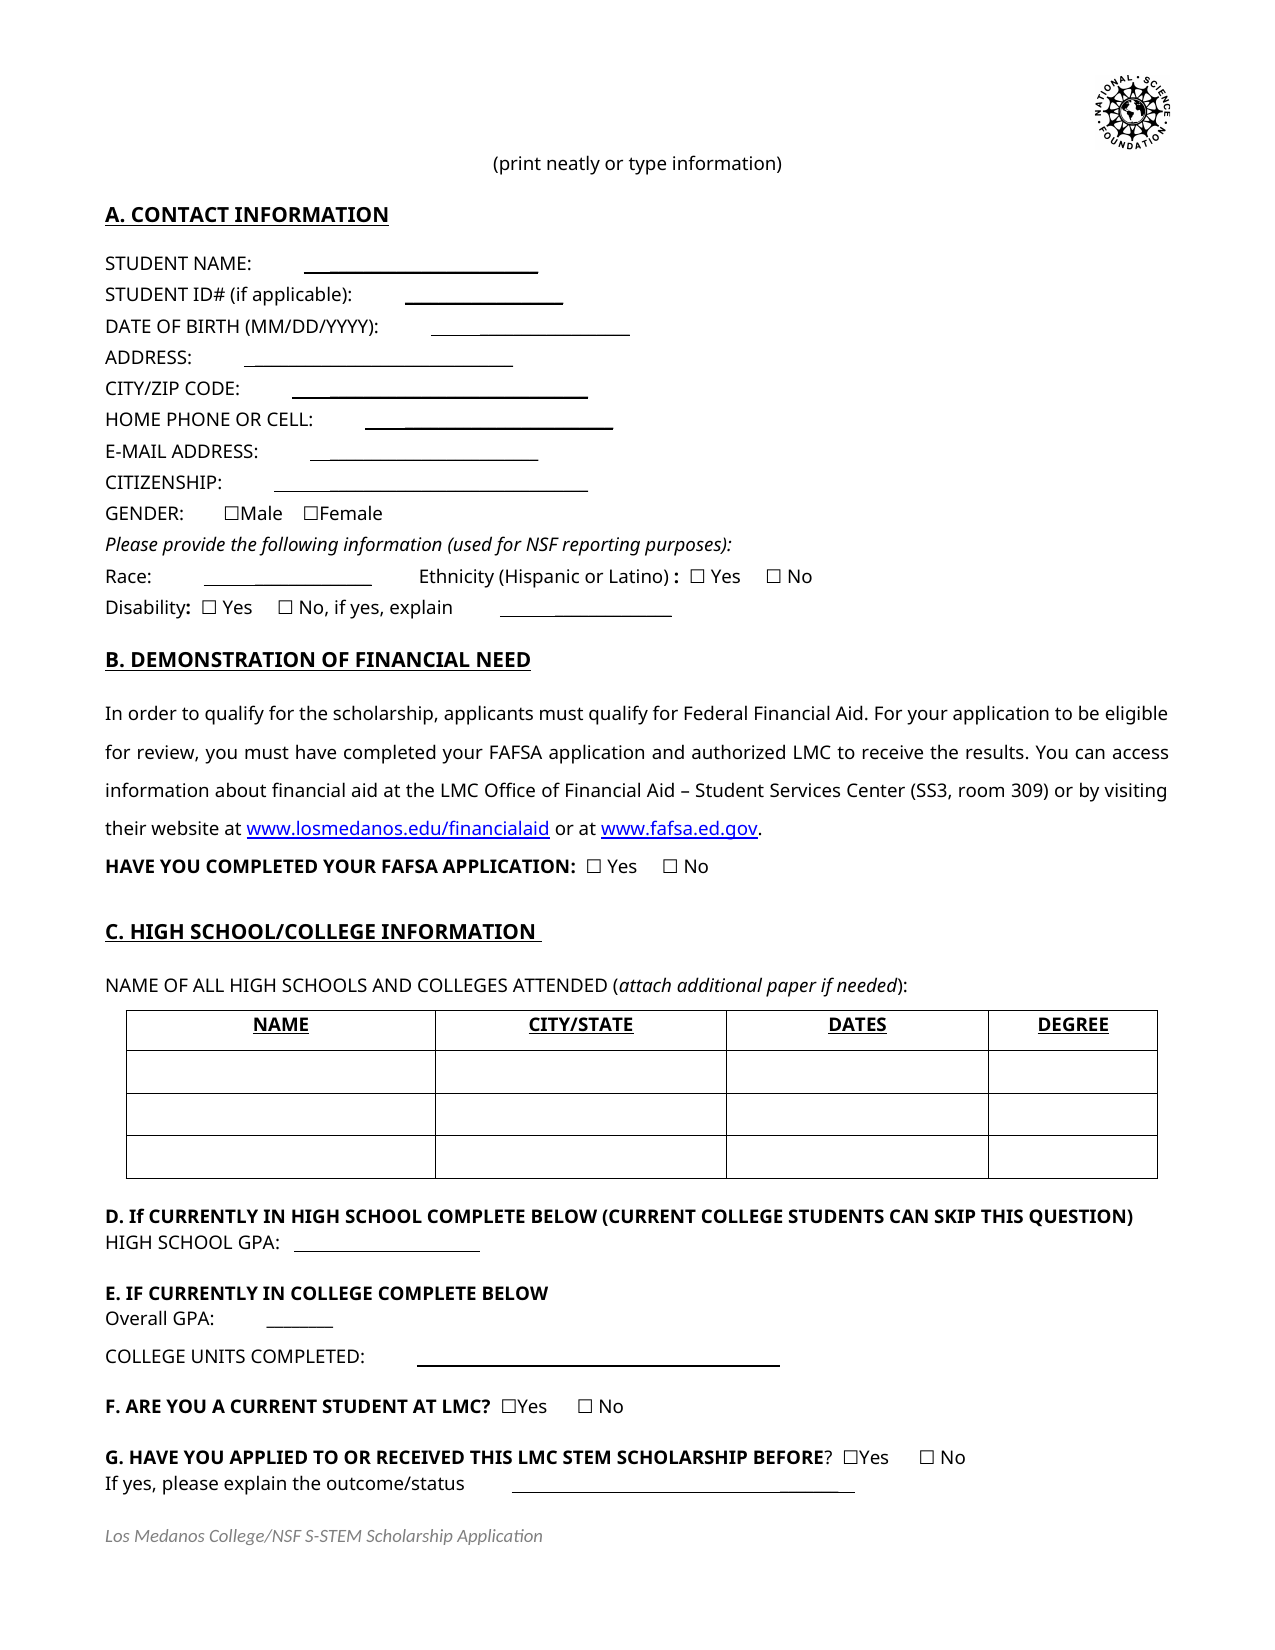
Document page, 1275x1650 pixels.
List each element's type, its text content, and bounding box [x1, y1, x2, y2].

text In order to qualify for the scholarship, applicants must qualify for Federal Financial Aid. For your application to be eligible for review, you must have completed your FAFSA application and authorized LMC to receive the results. You can access information about financial aid at the LMC Office of Financial Aid – Student Services Center (SS3, room 309) or by visiting their website at www.losmedanos.edu/financialaid or at www.fafsa.ed.gov. [105, 701, 1170, 841]
text (print neatly or type information) [105, 150, 1170, 176]
text C. HIGH SCHOOL/COLLEGE INFORMATION [105, 917, 1170, 945]
text D. If CURRENTLY IN HIGH SCHOOL COMPLETE BELOW (CURRENT COLLEGE STUDENTS CAN SKIP THIS QUESTION) [105, 1204, 1170, 1229]
text E-MAIL ADDRESS: _________________________ [105, 433, 1170, 464]
table_cell [727, 1094, 988, 1135]
text ADDRESS: _______________________________ [105, 339, 1170, 371]
text HAVE YOU COMPLETED YOUR FAFSA APPLICATION: Yes No [105, 854, 1170, 879]
text Overall GPA: ________ [105, 1305, 1170, 1331]
table_cell [436, 1136, 726, 1178]
text STUDENT NAME: _________________________ [105, 246, 1170, 277]
text NAME OF ALL HIGH SCHOOLS AND COLLEGES ATTENDED (attach additional paper if needed): [105, 972, 1170, 997]
text G. HAVE YOU APPLIED TO OR RECEIVED THIS LMC STEM SCHOLARSHIP BEFORE? Yes No [105, 1444, 1170, 1470]
text HIGH SCHOOL GPA: [105, 1229, 1170, 1255]
text Disability: Yes No, if yes, explain ______________ [105, 589, 1170, 621]
text CITY/ZIP CODE: _______________________________ [105, 371, 1170, 402]
table_header DEGREE [989, 1011, 1157, 1050]
text B. DEMONSTRATION OF FINANCIAL NEED [105, 646, 1170, 674]
text CITIZENSHIP: _______________________________ [105, 464, 1170, 496]
text F. ARE YOU A CURRENT STUDENT AT LMC? Yes No [105, 1394, 1170, 1419]
text Race: ______________ Ethnicity (Hispanic or Latino) : Yes No [105, 558, 1170, 589]
picture [1094, 75, 1171, 150]
table_cell [989, 1051, 1157, 1092]
table_cell [127, 1136, 435, 1178]
text A. CONTACT INFORMATION [105, 201, 1170, 229]
table_cell [989, 1136, 1157, 1178]
table_cell [727, 1136, 988, 1178]
table_cell [127, 1051, 435, 1092]
text DATE OF BIRTH (MM/DD/YYYY): __________________ [105, 308, 1170, 339]
table_cell [436, 1094, 726, 1135]
text COLLEGE UNITS COMPLETED: [105, 1343, 1170, 1369]
table_cell [127, 1094, 435, 1135]
text E. IF CURRENTLY IN COLLEGE COMPLETE BELOW [105, 1280, 1170, 1305]
text HOME PHONE OR CELL: _________________________ [105, 402, 1170, 433]
text If yes, please explain the outcome/status _______ [105, 1470, 1170, 1495]
table_cell [727, 1051, 988, 1092]
table_cell [989, 1094, 1157, 1135]
table_header NAME [127, 1011, 435, 1050]
text GENDER: Male Female [105, 496, 1170, 527]
text Please provide the following information (used for NSF reporting purposes): [105, 527, 1170, 558]
table_header CITY/STATE [436, 1011, 726, 1050]
text STUDENT ID# (if applicable): ___________________ [105, 277, 1170, 308]
table_header DATES [727, 1011, 988, 1050]
table_cell [436, 1051, 726, 1092]
